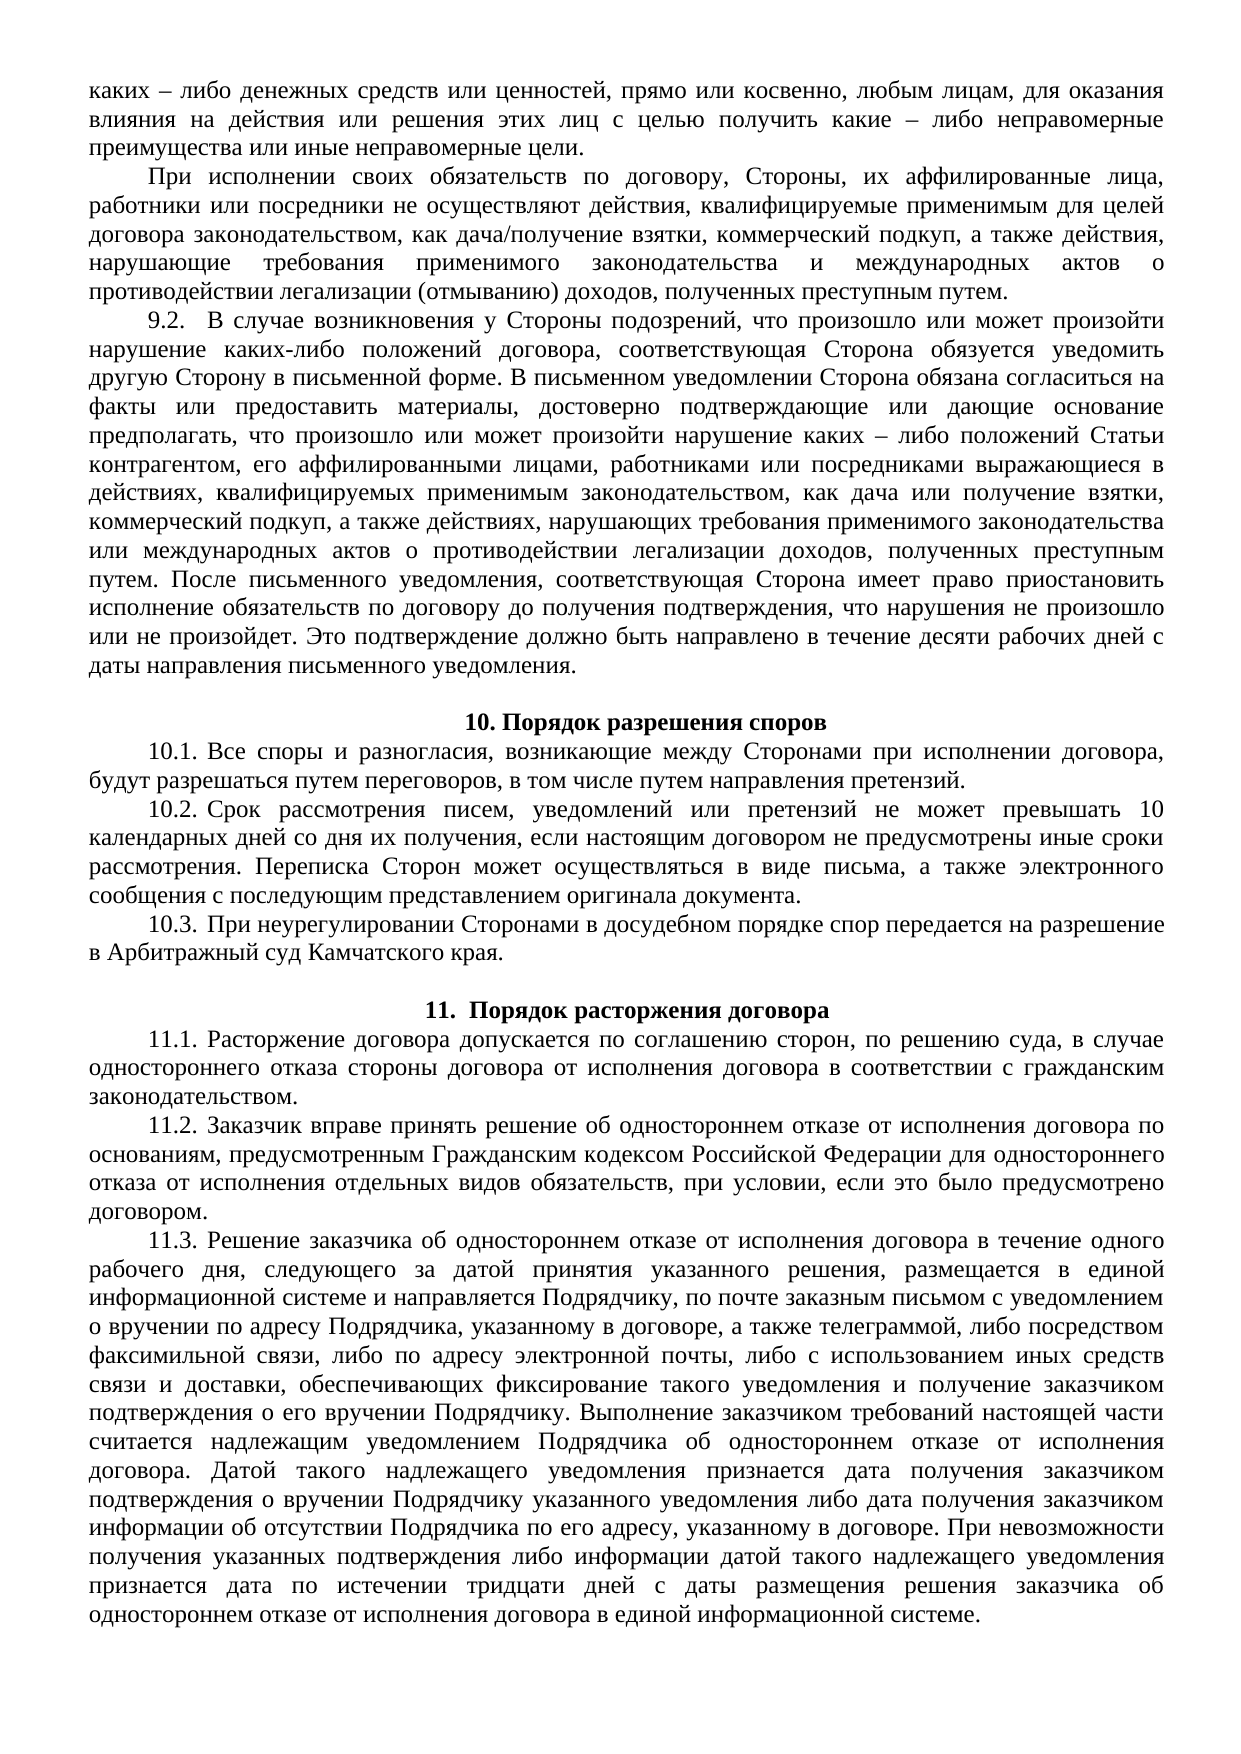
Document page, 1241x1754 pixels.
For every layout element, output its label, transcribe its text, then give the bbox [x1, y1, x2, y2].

list Заказчик вправе принять решение об одностороннем отказе от исполнения договора по основаниям, предусмотренным Гражданским кодексом Российской Федерации для одностороннего отказа от исполнения отдельных видов обязательств, при условии, если это было предусмотрено договором. [89, 1110, 1165, 1225]
list Порядок расторжения договора [89, 995, 1165, 1024]
list Расторжение договора допускается по соглашению сторон, по решению суда, в случае одностороннего отказа стороны договора от исполнения договора в соответствии с гражданским законодательством. [89, 1024, 1165, 1110]
list Решение заказчика об одностороннем отказе от исполнения договора в течение одного рабочего дня, следующего за датой принятия указанного решения, размещается в единой информационной системе и направляется Подрядчику, по почте заказным письмом с уведомлением о вручении по адресу Подрядчика, указанному в договоре, а также телеграммой, либо посредством факсимильной связи, либо по адресу электронной почты, либо с использованием иных средств связи и доставки, обеспечивающих фиксирование такого уведомления и получение заказчиком подтверждения о его вручении Подрядчику. Выполнение заказчиком требований настоящей части считается надлежащим уведомлением Подрядчика об одностороннем отказе от исполнения договора. Датой такого надлежащего уведомления признается дата получения заказчиком подтверждения о вручении Подрядчику указанного уведомления либо дата получения заказчиком информации об отсутствии Подрядчика по его адресу, указанному в договоре. При невозможности получения указанных подтверждения либо информации датой такого надлежащего уведомления признается дата по истечении тридцати дней с даты размещения решения заказчика об одностороннем отказе от исполнения договора в единой информационной системе. [89, 1225, 1165, 1627]
list Порядок разрешения споров [126, 707, 1165, 736]
list При неурегулировании Сторонами в досудебном порядке спор передается на разрешение в Арбитражный суд Камчатского края. [89, 909, 1165, 966]
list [89, 75, 1165, 161]
list Срок рассмотрения писем, уведомлений или претензий не может превышать 10 календарных дней со дня их получения, если настоящим договором не предусмотрены иные сроки рассмотрения. Переписка Сторон может осуществляться в виде письма, а также электронного сообщения с последующим представлением оригинала документа. [89, 794, 1165, 909]
list Все споры и разногласия, возникающие между Сторонами при исполнении договора, будут разрешаться путем переговоров, в том числе путем направления претензий. [89, 736, 1165, 794]
text При исполнении своих обязательств по договору, Стороны, их аффилированные лица, работники или посредники не осуществляют действия, квалифицируемые применимым для целей договора законодательством, как дача/получение взятки, коммерческий подкуп, а также действия, нарушающие требования применимого законодательства и международных актов о противодействии легализации (отмыванию) доходов, полученных преступным путем. [89, 161, 1165, 305]
list В случае возникновения у Стороны подозрений, что произошло или может произойти нарушение каких-либо положений договора, соответствующая Сторона обязуется уведомить другую Сторону в письменной форме. В письменном уведомлении Сторона обязана согласиться на факты или предоставить материалы, достоверно подтверждающие или дающие основание предполагать, что произошло или может произойти нарушение каких – либо положений Статьи контрагентом, его аффилированными лицами, работниками или посредниками выражающиеся в действиях, квалифицируемых применимым законодательством, как дача или получение взятки, коммерческий подкуп, а также действиях, нарушающих требования применимого законодательства или международных актов о противодействии легализации доходов, полученных преступным путем. После письменного уведомления, соответствующая Сторона имеет право приостановить исполнение обязательств по договору до получения подтверждения, что нарушения не произошло или не произойдет. Это подтверждение должно быть направлено в течение десяти рабочих дней с даты направления письменного уведомления. [89, 305, 1165, 679]
